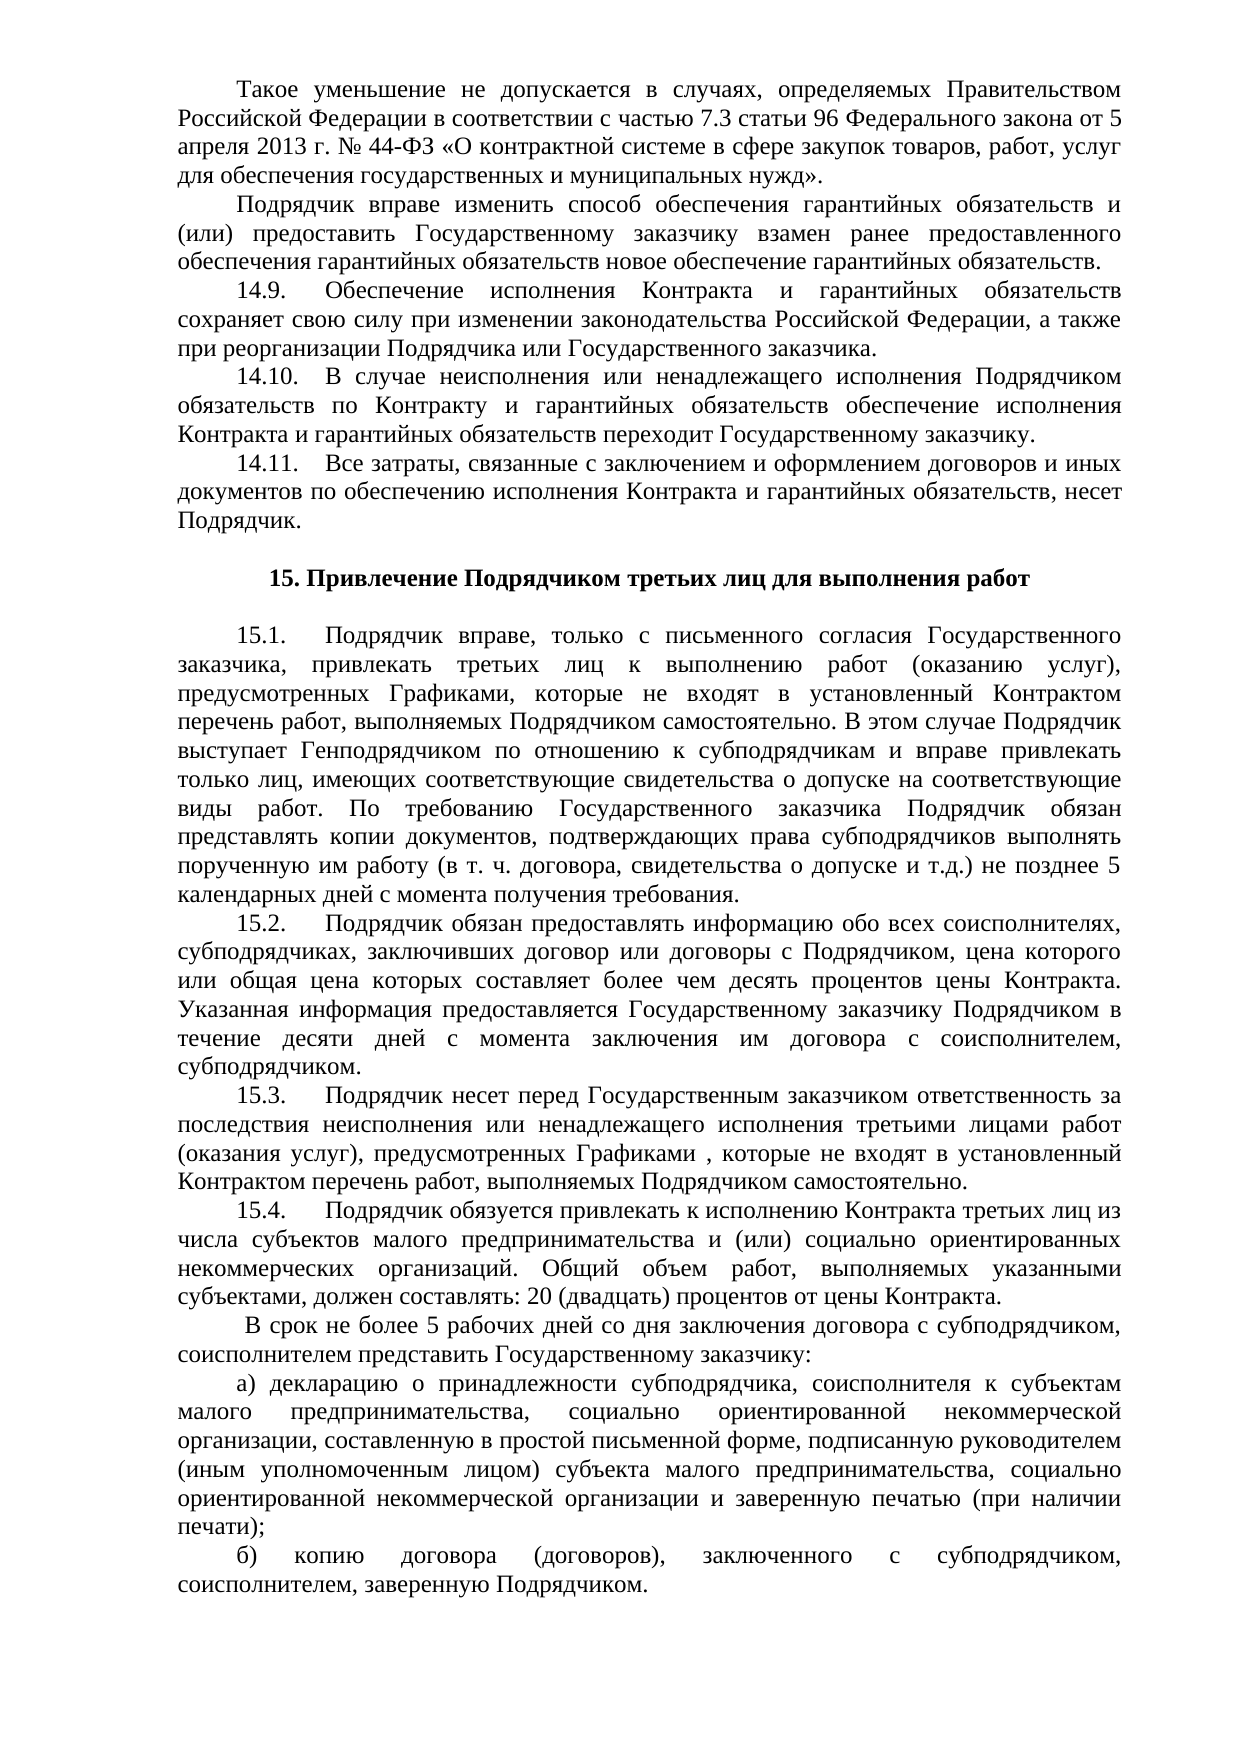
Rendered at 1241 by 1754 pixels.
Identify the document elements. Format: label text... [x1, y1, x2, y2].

list Подрядчик вправе, только с письменного согласия Государственного заказчика, привлекать третьих лиц к выполнению работ (оказанию услуг), предусмотренных Графиками, которые не входят в установленный Контрактом перечень работ, выполняемых Подрядчиком самостоятельно. В этом случае Подрядчик выступает Генподрядчиком по отношению к субподрядчикам и вправе привлекать только лиц, имеющих соответствующие свидетельства о допуске на соответствующие виды работ. По требованию Государственного заказчика Подрядчик обязан представлять копии документов, подтверждающих права субподрядчиков выполнять порученную им работу (в т. ч. договора, свидетельства о допуске и т.д.) не позднее 5 календарных дней с момента получения требования. [177, 620, 1122, 908]
text Подрядчик вправе изменить способ обеспечения гарантийных обязательств и (или) предоставить Государственному заказчику взамен ранее предоставленного обеспечения гарантийных обязательств новое обеспечение гарантийных обязательств. [177, 189, 1122, 275]
text Такое уменьшение не допускается в случаях, определяемых Правительством Российской Федерации в соответствии с частью 7.3 статьи 96 Федерального закона от 5 апреля 2013 г. № 44-ФЗ «О контрактной системе в сфере закупок товаров, работ, услуг для обеспечения государственных и муниципальных нужд». [177, 74, 1122, 189]
list Обеспечение исполнения Контракта и гарантийных обязательств сохраняет свою силу при изменении законодательства Российской Федерации, а также при реорганизации Подрядчика или Государственного заказчика. [177, 275, 1122, 361]
list Привлечение Подрядчиком третьих лиц для выполнения работ [177, 563, 1122, 591]
text В срок не более 5 рабочих дней со дня заключения договора с субподрядчиком, соисполнителем представить Государственному заказчику: [177, 1310, 1122, 1368]
list Подрядчик обязан предоставлять информацию обо всех соисполнителях, субподрядчиках, заключивших договор или договоры с Подрядчиком, цена которого или общая цена которых составляет более чем десять процентов цены Контракта. Указанная информация предоставляется Государственному заказчику Подрядчиком в течение десяти дней с момента заключения им договора с соисполнителем, субподрядчиком. [177, 908, 1122, 1080]
text б) копию договора (договоров), заключенного с субподрядчиком, соисполнителем, заверенную Подрядчиком. [177, 1540, 1122, 1598]
list Подрядчик обязуется привлекать к исполнению Контракта третьих лиц из числа субъектов малого предпринимательства и (или) социально ориентированных некоммерческих организаций. Общий объем работ, выполняемых указанными субъектами, должен составлять: 20 (двадцать) процентов от цены Контракта. [177, 1195, 1122, 1310]
list В случае неисполнения или ненадлежащего исполнения Подрядчиком обязательств по Контракту и гарантийных обязательств обеспечение исполнения Контракта и гарантийных обязательств переходит Государственному заказчику. [177, 361, 1122, 448]
text а) декларацию о принадлежности субподрядчика, соисполнителя к субъектам малого предпринимательства, социально ориентированной некоммерческой организации, составленную в простой письменной форме, подписанную руководителем (иным уполномоченным лицом) субъекта малого предпринимательства, социально ориентированной некоммерческой организации и заверенную печатью (при наличии печати); [177, 1368, 1122, 1540]
list Подрядчик несет перед Государственным заказчиком ответственность за последствия неисполнения или ненадлежащего исполнения третьими лицами работ (оказания услуг), предусмотренных Графиками , которые не входят в установленный Контрактом перечень работ, выполняемых Подрядчиком самостоятельно. [177, 1080, 1122, 1195]
list Все затраты, связанные с заключением и оформлением договоров и иных документов по обеспечению исполнения Контракта и гарантийных обязательств, несет Подрядчик. [177, 448, 1122, 534]
